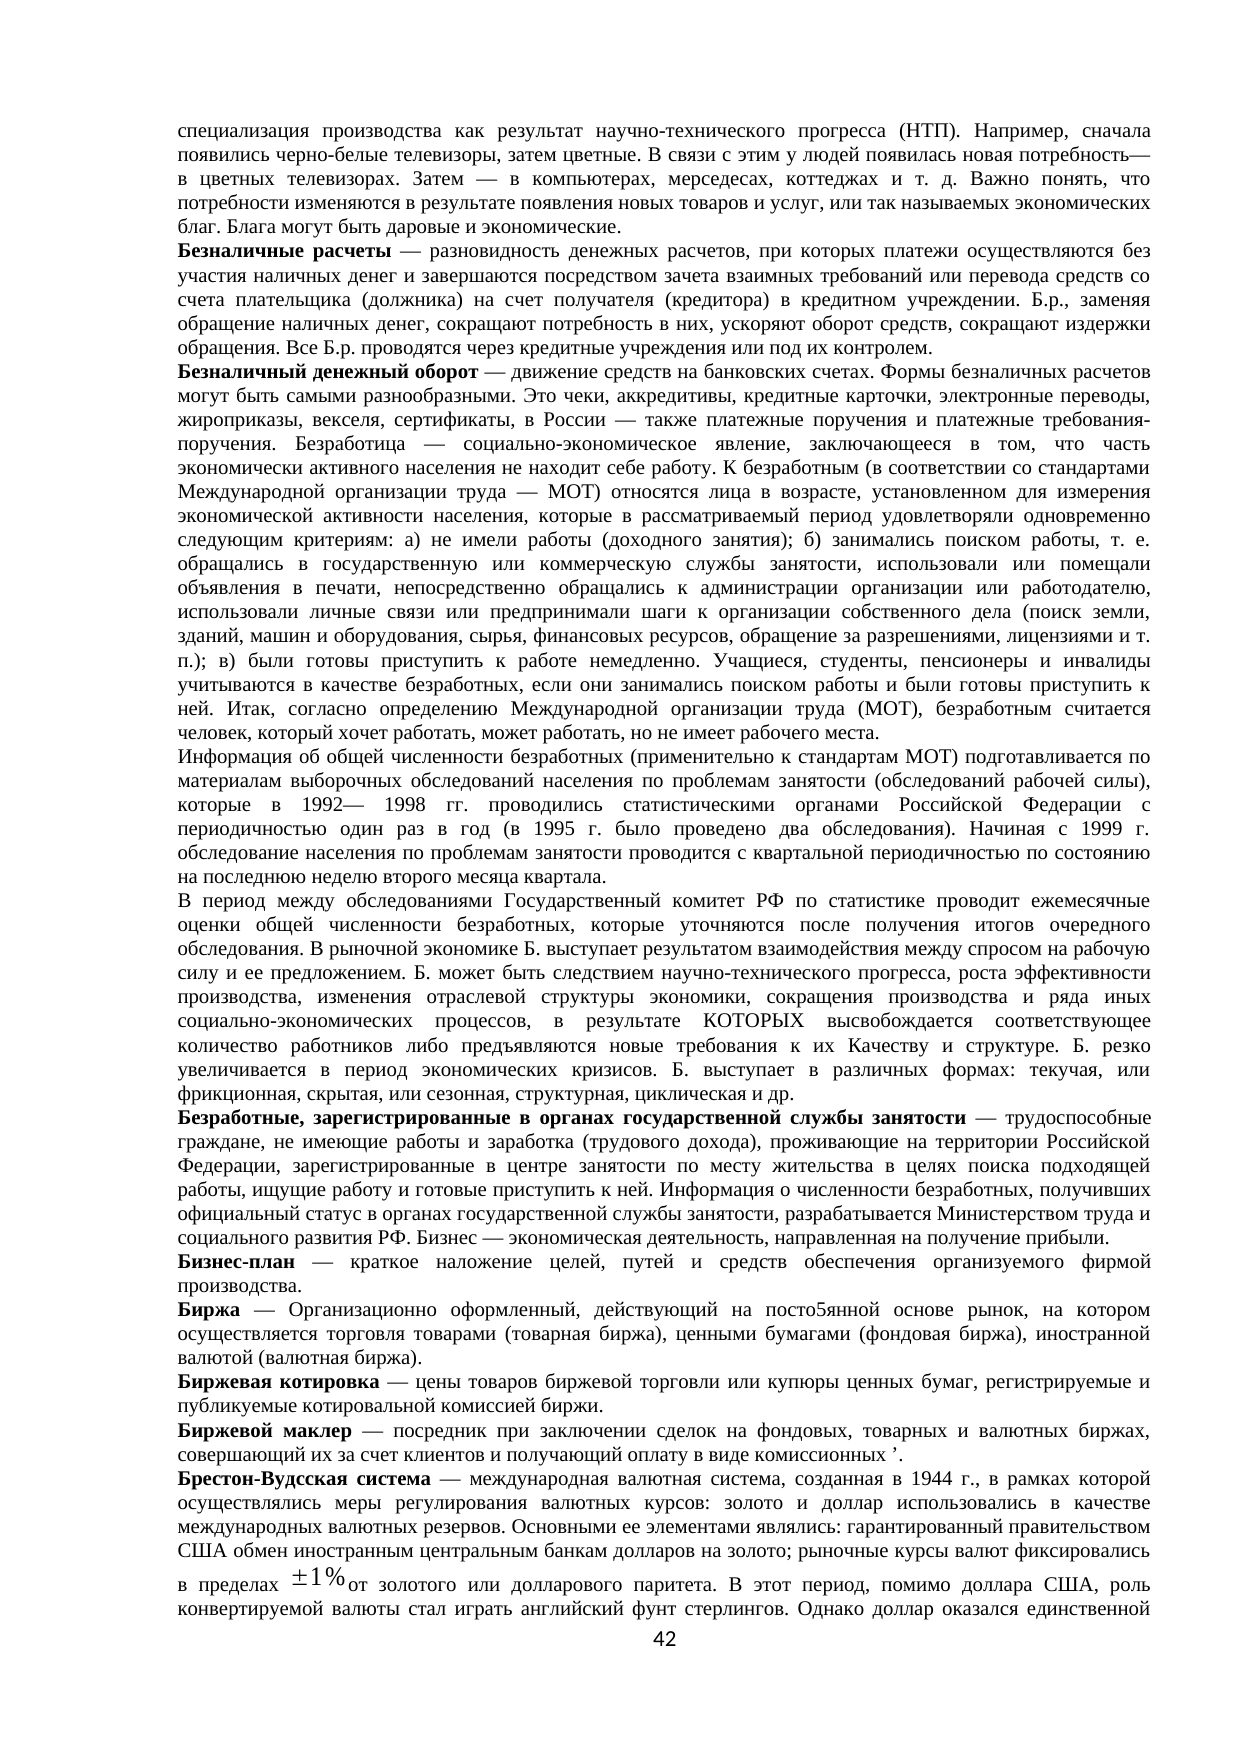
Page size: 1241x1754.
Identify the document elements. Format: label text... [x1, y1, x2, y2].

text Биржевая котировка — цены товаров биржевой торговли или купюры ценных бумаг, регистрируемые и публикуемые котировальной комиссией биржи. [177, 1369, 1152, 1417]
text Безналичные расчеты — разновидность денежных расчетов, при которых платежи осуществляются без участия наличных денег и завершаются посредством зачета взаимных требований или перевода средств со счета плательщика (должника) на счет получателя (кредитора) в кредитном учреждении. Б.р., заменяя обращение наличных денег, сокращают потребность в них, ускоряют оборот средств, сокращают издержки обращения. Все Б.р. проводятся через кредитные учреждения или под их контролем. [177, 238, 1152, 359]
text Бизнес-план — краткое наложение целей, путей и средств обеспечения организуемого фирмой производства. [177, 1249, 1152, 1297]
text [177, 118, 1152, 238]
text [177, 1466, 1152, 1620]
text Безработные, зарегистрированные в органах государственной службы занятости — трудоспособные граждане, не имеющие работы и заработка (трудового дохода), проживающие на территории Российской Федерации, зарегистрированные в центре занятости по месту жительства в целях поиска подходящей работы, ищущие работу и готовые приступить к ней. Информация о численности безработных, получивших официальный статус в органах государственной службы занятости, разрабатывается Министерством труда и социального развития РФ. Бизнес — экономическая деятельность, направленная на получение прибыли. [177, 1105, 1152, 1249]
text Биржа — Организационно оформленный, действующий на посто5янной основе рынок, на котором осуществляется торговля товарами (товарная биржа), ценными бумагами (фондовая биржа), иностранной валютой (валютная биржа). [177, 1297, 1152, 1369]
text Информация об общей численности безработных (применительно к стандартам МОТ) подготавливается по материалам выборочных обследований населения по проблемам занятости (обследований рабочей силы), которые в 1992— 1998 гг. проводились статистическими органами Российской Федерации с периодичностью один раз в год (в . было проведено два обследования). Начиная с . обследование населения по проблемам занятости проводится с квартальной периодичностью по состоянию на последнюю неделю второго месяца квартала. [177, 744, 1152, 888]
text В период между обследованиями Государственный комитет РФ по статистике проводит ежемесячные оценки общей численности безработных, которые уточняются после получения итогов очередного обследования. В рыночной экономике Б. выступает результатом взаимодействия между спросом на рабочую силу и ее предложением. Б. может быть следствием научно-технического прогресса, роста эффективности производства, изменения отраслевой структуры экономики, сокращения производства и ряда иных социально-экономических процессов, в результате КОТОРЫХ высвобождается соответствующее количество работников либо предъявляются новые требования к их Качеству и структуре. Б. резко увеличивается в период экономических кризисов. Б. выступает в различных формах: текучая, или фрикционная, скрытая, или сезонная, структурная, циклическая и др. [177, 888, 1152, 1105]
text Безналичный денежный оборот — движение средств на банковских счетах. Формы безналичных расчетов могут быть самыми разнообразными. Это чеки, аккредитивы, кредитные карточки, электронные переводы, жироприказы, векселя, сертификаты, в России — также платежные поручения и платежные требования-поручения. Безработица — социально-экономическое явление, заключающееся в том, что часть экономически активного населения не находит себе работу. К безработным (в соответствии со стандартами Международной организации труда — МОТ) относятся лица в возрасте, установленном для измерения экономической активности населения, которые в рассматриваемый период удовлетворяли одновременно следующим критериям: а) не имели работы (доходного занятия); б) занимались поиском работы, т. е. обращались в государственную или коммерческую службы занятости, использовали или помещали объявления в печати, непосредственно обращались к администрации организации или работодателю, использовали личные связи или предпринимали шаги к организации собственного дела (поиск земли, зданий, машин и оборудования, сырья, финансовых ресурсов, обращение за разрешениями, лицензиями и т. п.); в) были готовы приступить к работе немедленно. Учащиеся, студенты, пенсионеры и инвалиды учитываются в качестве безработных, если они занимались поиском работы и были готовы приступить к ней. Итак, согласно определению Международной организации труда (МОТ), безработным считается человек, который хочет работать, может работать, но не имеет рабочего места. [177, 359, 1152, 744]
text Биржевой маклер — посредник при заключении сделок на фондовых, товарных и валютных биржах, совершающий их за счет клиентов и получающий оплату в виде комиссионных ’. [177, 1417, 1152, 1466]
